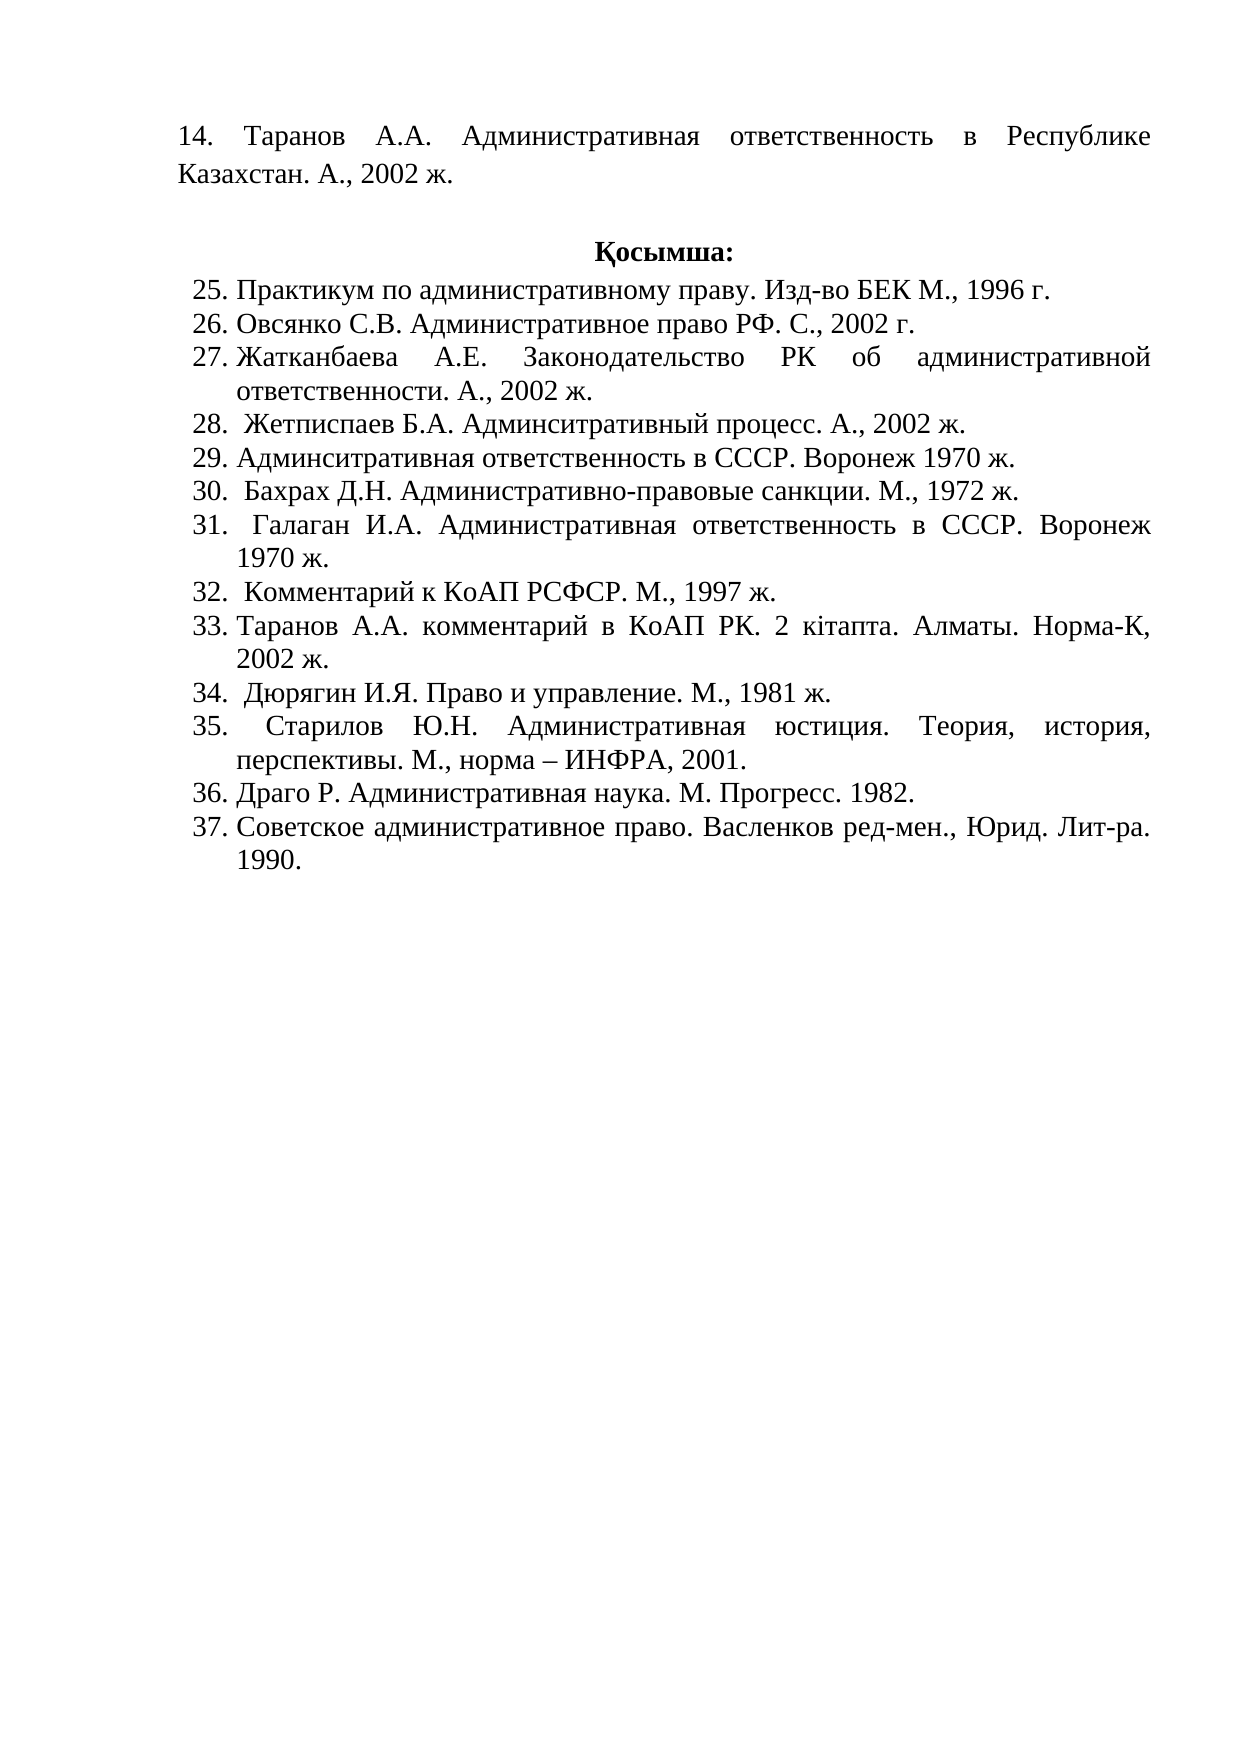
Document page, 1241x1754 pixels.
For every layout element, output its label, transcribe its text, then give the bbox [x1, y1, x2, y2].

list Галаган И.А. Административная ответственность в СССР. Воронеж 1970 ж. [192, 507, 1152, 574]
list Админситративная ответственность в СССР. Воронеж 1970 ж. [192, 440, 1152, 473]
list Жетписпаев Б.А. Админситративный процесс. А., 2002 ж. [192, 406, 1152, 440]
list Советское административное право. Васленков ред-мен., Юрид. Лит-ра. 1990. [192, 809, 1152, 876]
list Овсянко С.В. Административное право РФ. С., 2002 г. [192, 306, 1152, 339]
text Қосымша: [177, 234, 1152, 267]
list Таранов А.А. комментарий в КоАП РК. 2 кітапта. Алматы. Норма-К, 2002 ж. [192, 608, 1152, 675]
list Комментарий к КоАП РСФСР. М., 1997 ж. [192, 574, 1152, 608]
list Драго Р. Административная наука. М. Прогресс. 1982. [192, 775, 1152, 809]
list Дюрягин И.Я. Право и управление. М., 1981 ж. [192, 675, 1152, 708]
list Жатканбаева А.Е. Законодательство РК об административной ответственности. А., 2002 ж. [192, 339, 1152, 406]
list Бахрах Д.Н. Административно-правовые санкции. М., 1972 ж. [192, 473, 1152, 507]
text 14. Таранов А.А. Административная ответственность в Республике Казахстан. А., 2002 ж. [177, 118, 1152, 190]
list Практикум по административному праву. Изд-во БЕК М., 1996 г. [192, 272, 1152, 306]
list Старилов Ю.Н. Административная юстиция. Теория, история, перспективы. М., норма – ИНФРА, 2001. [192, 708, 1152, 775]
